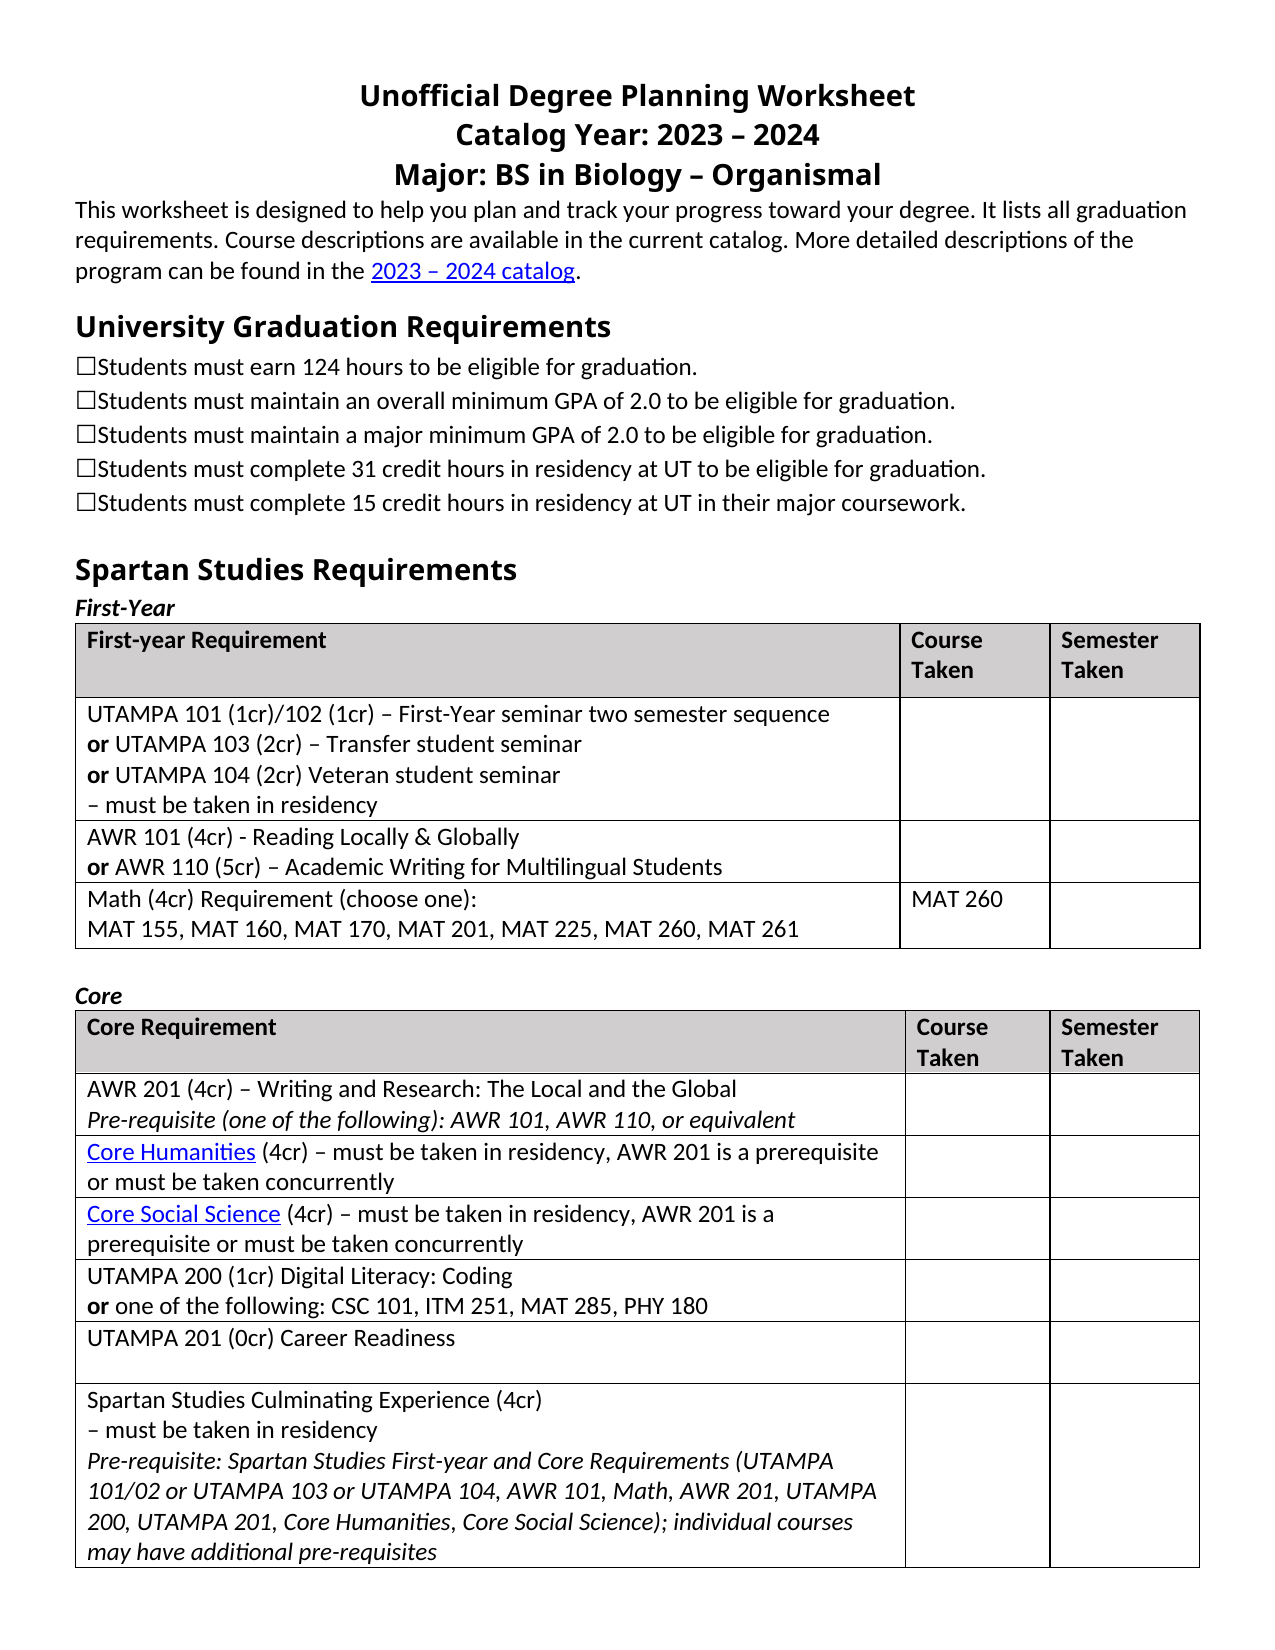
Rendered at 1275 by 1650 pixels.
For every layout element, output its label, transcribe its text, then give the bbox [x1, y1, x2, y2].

subtitle University Graduation Requirements [75, 306, 1200, 346]
table_cell [906, 1260, 1049, 1321]
text Students must complete 31 credit hours in residency at UT to be eligible for graduation. [75, 451, 1200, 485]
table_cell [1051, 883, 1199, 948]
table_cell [901, 698, 1049, 820]
table_header Core Requirement [76, 1011, 905, 1072]
table_cell Core Humanities (4cr) – must be taken in residency, AWR 201 is a prerequisite or must be taken concurrently [76, 1136, 905, 1197]
text Students must maintain a major minimum GPA of 2.0 to be eligible for graduation. [75, 417, 1200, 451]
table_cell AWR 201 (4cr) – Writing and Research: The Local and the Global Pre-requisite (one of the following): AWR 101, AWR 110, or equivalent [76, 1074, 905, 1134]
table_cell [1051, 1322, 1199, 1383]
table_header Course Taken [901, 624, 1049, 697]
table_cell [901, 821, 1049, 882]
table_cell [906, 1322, 1049, 1383]
table_cell AWR 101 (4cr) - Reading Locally & Globally or AWR 110 (5cr) – Academic Writing for Multilingual Students [76, 821, 899, 882]
table_cell UTAMPA 200 (1cr) Digital Literacy: Coding or one of the following: CSC 101, ITM 251, MAT 285, PHY 180 [76, 1260, 905, 1321]
subtitle First-Year [75, 592, 1200, 623]
table_header Semester Taken [1051, 1011, 1199, 1072]
text Students must complete 15 credit hours in residency at UT in their major coursework. [75, 485, 1200, 519]
table_cell Math (4cr) Requirement (choose one): MAT 155, MAT 160, MAT 170, MAT 201, MAT 225, MAT 260, MAT 261 [76, 883, 899, 948]
table_cell [906, 1384, 1049, 1567]
text Students must earn 124 hours to be eligible for graduation. [75, 349, 1200, 383]
table_cell Spartan Studies Culminating Experience (4cr) – must be taken in residency Pre-requisite: Spartan Studies First-year and Core Requirements (UTAMPA 101/02 or UTAMPA 103 or UTAMPA 104, AWR 101, Math, AWR 201, UTAMPA 200, UTAMPA 201, Core Humanities, Core Social Science); individual courses may have additional pre-requisites [76, 1384, 905, 1567]
table_cell [1051, 1260, 1199, 1321]
subtitle Core [75, 980, 1200, 1010]
table_cell [1051, 1136, 1199, 1197]
table_cell Core Social Science (4cr) – must be taken in residency, AWR 201 is a prerequisite or must be taken concurrently [76, 1198, 905, 1259]
table_cell [906, 1198, 1049, 1259]
table_cell [1051, 1384, 1199, 1567]
table_cell UTAMPA 201 (0cr) Career Readiness [76, 1322, 905, 1383]
table_cell MAT 260 [901, 883, 1049, 948]
table_cell [906, 1136, 1049, 1197]
text Students must maintain an overall minimum GPA of 2.0 to be eligible for graduation. [75, 383, 1200, 417]
table_header First-year Requirement [76, 624, 899, 697]
table_cell UTAMPA 101 (1cr)/102 (1cr) – First-Year seminar two semester sequence or UTAMPA 103 (2cr) – Transfer student seminar or UTAMPA 104 (2cr) Veteran student seminar – must be taken in residency [76, 698, 899, 820]
table_header Semester Taken [1051, 624, 1199, 697]
subtitle Spartan Studies Requirements [75, 549, 1200, 589]
table_cell [906, 1074, 1049, 1134]
table_cell [1051, 1198, 1199, 1259]
subtitle Unofficial Degree Planning Worksheet Catalog Year: 2023 – 2024 [75, 75, 1200, 154]
table_cell [1051, 1074, 1199, 1134]
table_cell [1051, 698, 1199, 820]
text This worksheet is designed to help you plan and track your progress toward your degree. It lists all graduation requirements. Course descriptions are available in the current catalog. More detailed descriptions of the program can be found in the 2023 – 2024 catalog. [75, 194, 1200, 286]
table_header Course Taken [906, 1011, 1049, 1072]
table_cell [1051, 821, 1199, 882]
subtitle Major: BS in Biology – Organismal [75, 154, 1200, 194]
